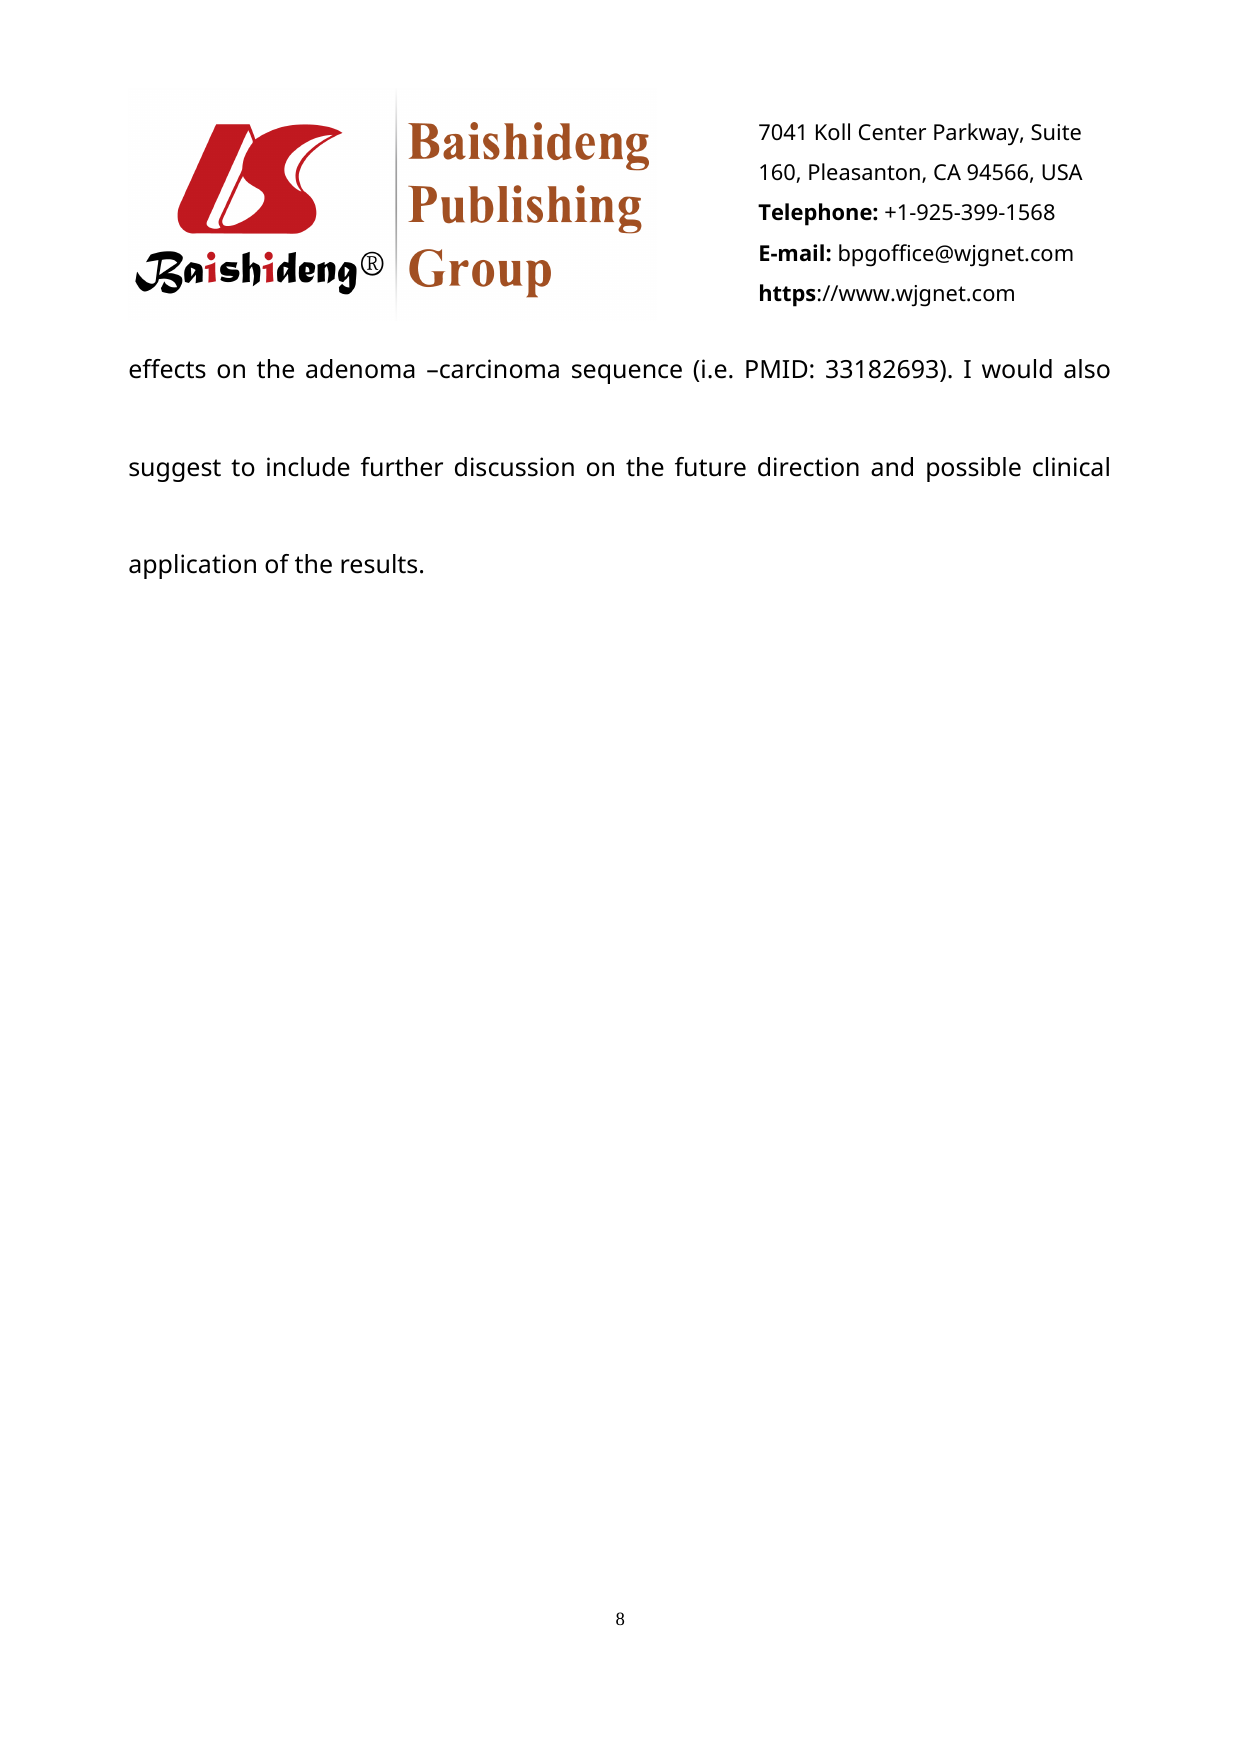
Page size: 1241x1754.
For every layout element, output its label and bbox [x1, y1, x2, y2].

text [128, 336, 1112, 596]
